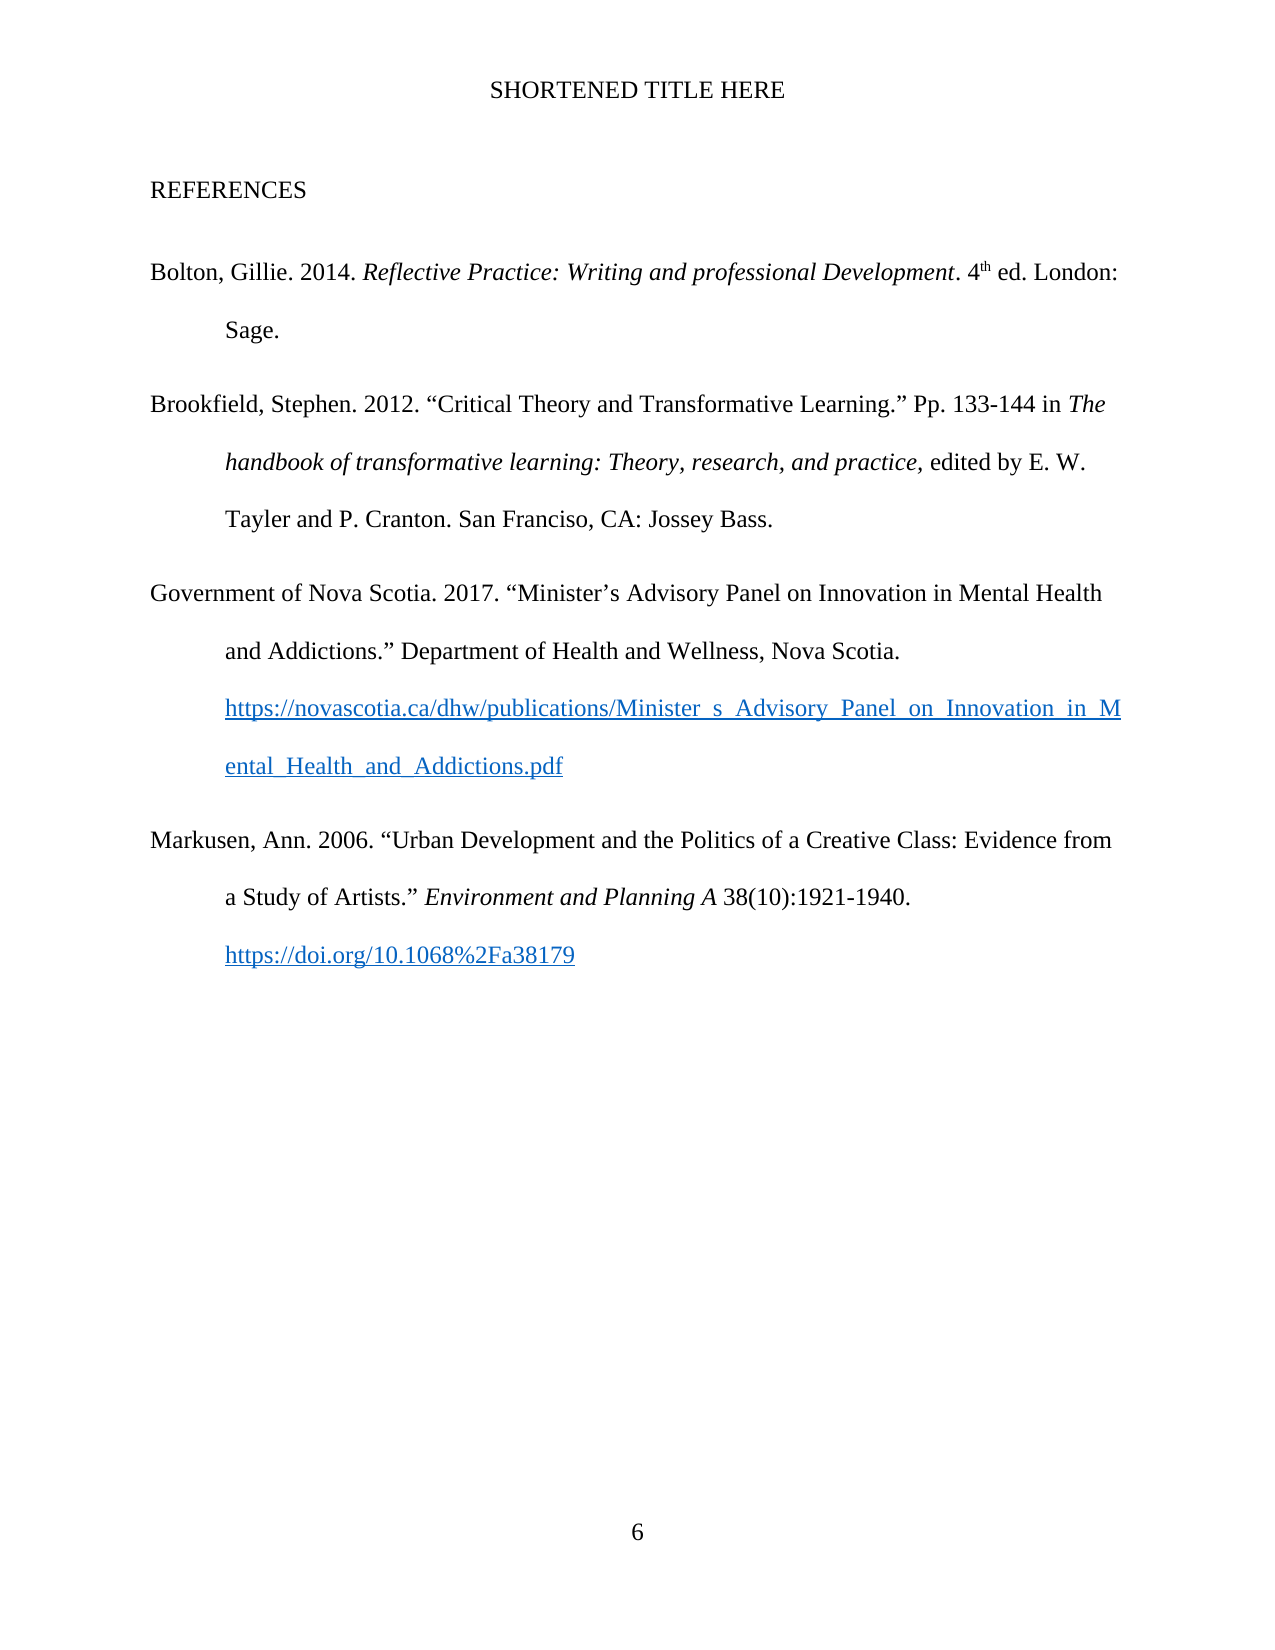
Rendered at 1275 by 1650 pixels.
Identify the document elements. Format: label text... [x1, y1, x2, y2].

text Brookfield, Stephen. 2012. “Critical Theory and Transformative Learning.” Pp. 133-144 in The handbook of transformative learning: Theory, research, and practice, edited by E. W. Tayler and P. Cranton. San Franciso, CA: Jossey Bass. [150, 389, 1125, 533]
text Bolton, Gillie. 2014. Reflective Practice: Writing and professional Development. 4th ed. London: Sage. [150, 257, 1125, 344]
subtitle REFERENCES [150, 175, 1125, 204]
text Government of Nova Scotia. 2017. “Minister’s Advisory Panel on Innovation in Mental Health and Addictions.” Department of Health and Wellness, Nova Scotia. https://novascotia.ca/dhw/publications/Minister_s_Advisory_Panel_on_Innovation_in_Mental_Health_and_Addictions.pdf [150, 578, 1125, 779]
text Markusen, Ann. 2006. “Urban Development and the Politics of a Creative Class: Evidence from a Study of Artists.” Environment and Planning A 38(10):1921-1940. https://doi.org/10.1068%2Fa38179 [150, 825, 1125, 969]
